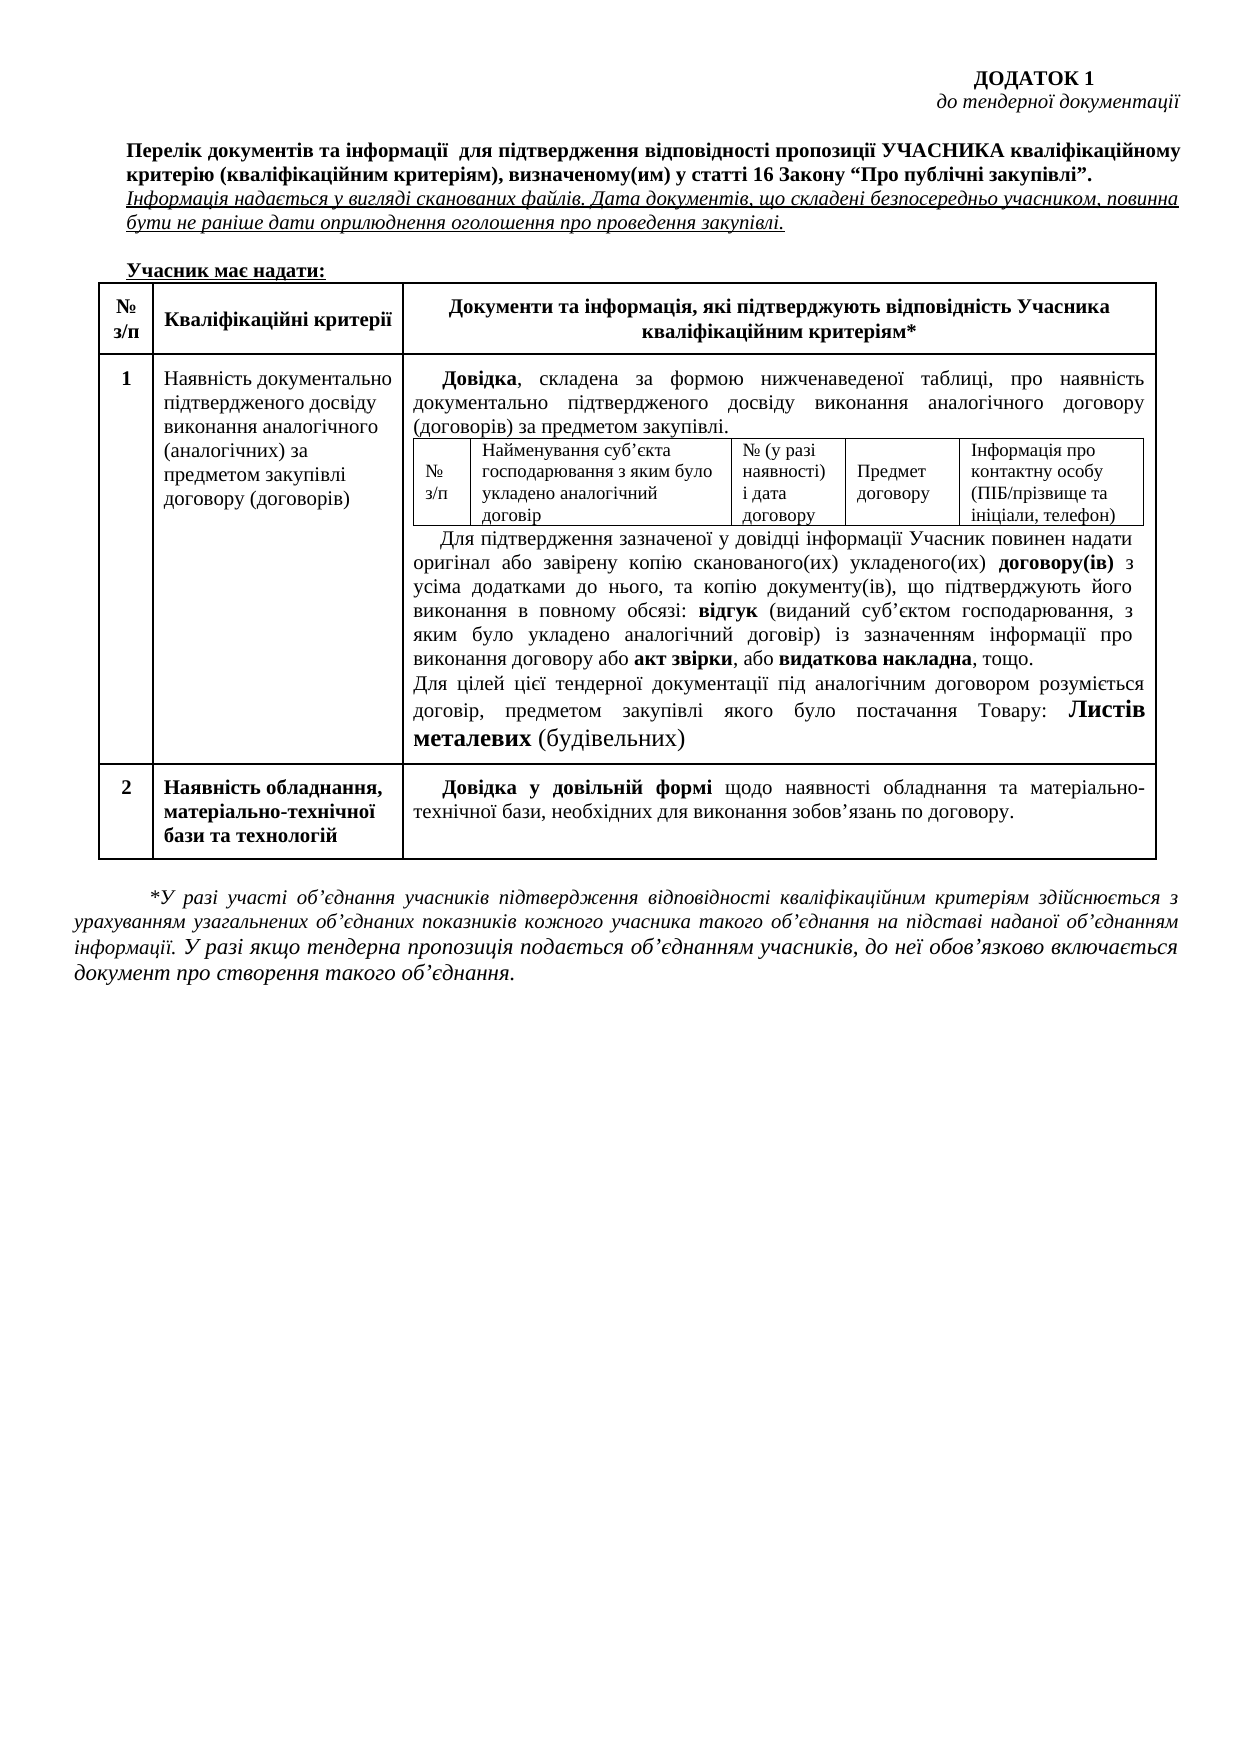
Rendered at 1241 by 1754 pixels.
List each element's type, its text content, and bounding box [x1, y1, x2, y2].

table_cell Довідка, складена за формою нижченаведеної таблиці, про наявність документально підтвердженого досвіду виконання аналогічного договору (договорів) за предметом закупівлі. Для підтвердження зазначеної у довідці інформації Учасник повинен надати оригінал або завірену копію сканованого(их) укладеного(их) договору(ів) з усіма додатками до нього, та копію документу(ів), що підтверджують його виконання в повному обсязі: відгук (виданий суб’єктом господарювання, з яким було укладено аналогічний договір) із зазначенням інформації про виконання договору або акт звірки, або видаткова накладна, тощо. Для цілей цієї тендерної документації під аналогічним договором розуміється договір, предметом закупівлі якого було постачання Товару: Листів металевих (будівельних) [404, 355, 1155, 762]
table_header № з/п [100, 284, 152, 353]
text до тендерної документації [663, 89, 1181, 113]
table_cell 1 [100, 355, 152, 762]
table_header Кваліфікаційні критерії [154, 284, 402, 353]
text Інформація надається у вигляді сканованих файлів. Дата документів, що складені безпосередньо учасником, повинна бути не раніше дати оприлюднення оголошення про проведення закупівлі. [126, 186, 1181, 234]
text Учасник має надати: [126, 258, 1181, 282]
table_cell Наявність документально підтвердженого досвіду виконання аналогічного (аналогічних) за предметом закупівлі договору (договорів) [154, 355, 402, 762]
text ДОДАТОК 1 [842, 65, 1181, 89]
table_header Документи та інформація, які підтверджують відповідність Учасника кваліфікаційним критеріям* [404, 284, 1155, 353]
table_cell Довідка у довільній формі щодо наявності обладнання та матеріально-технічної бази, необхідних для виконання зобов’язань по договору. [404, 765, 1155, 857]
text *У разі участі об’єднання учасників підтвердження відповідності кваліфікаційним критеріям здійснюється з урахуванням узагальнених об’єднаних показників кожного учасника такого об’єднання на підставі наданої об’єднанням інформації. У разі якщо тендерна пропозиція подається об’єднанням учасників, до неї обов’язково включається документ про створення такого об’єднання. [74, 884, 1181, 985]
table_cell 2 [100, 765, 152, 857]
text Перелік документів та інформації для підтвердження відповідності пропозиції УЧАСНИКА кваліфікаційному критерію (кваліфікаційним критеріям), визначеному(им) у статті 16 Закону “Про публічні закупівлі”. [126, 138, 1181, 186]
table_cell Наявність обладнання, матеріально-технічної бази та технологій [154, 765, 402, 857]
